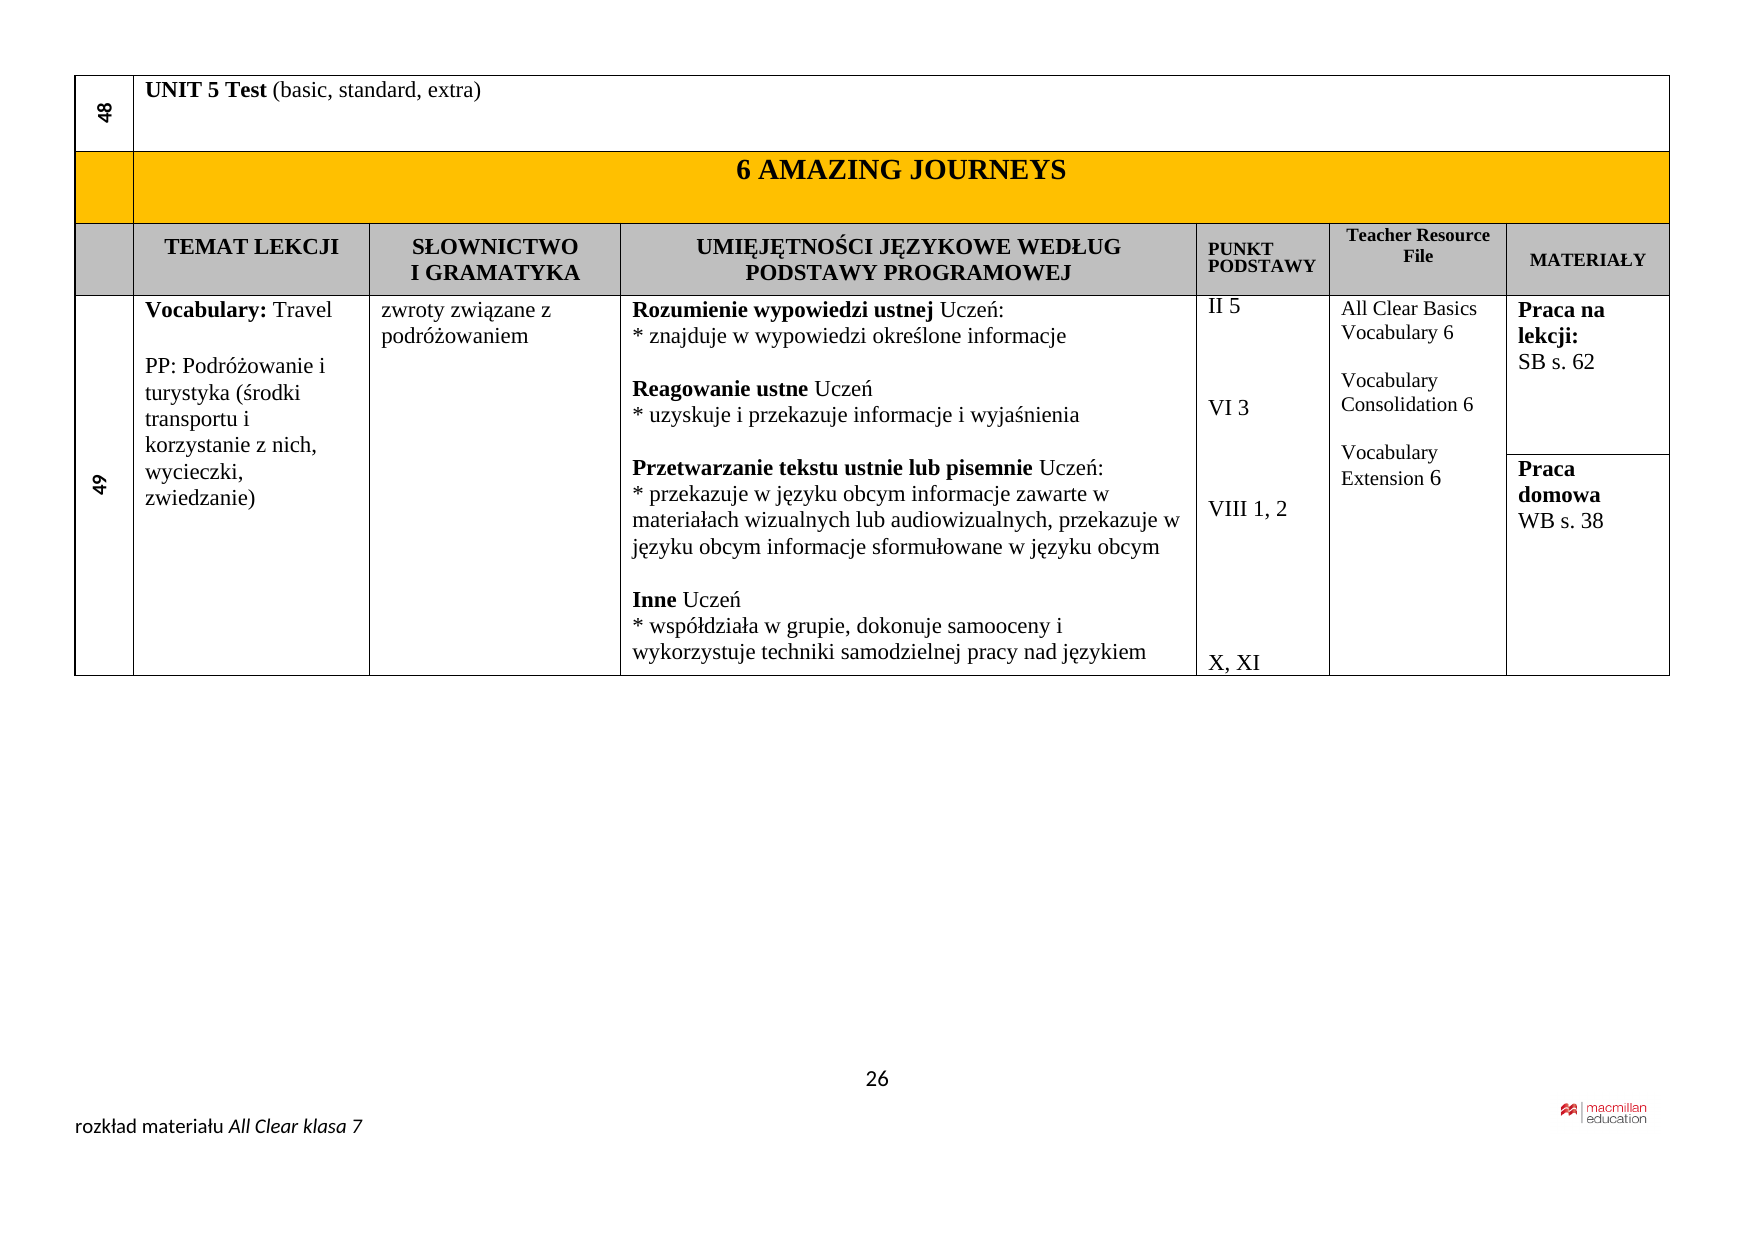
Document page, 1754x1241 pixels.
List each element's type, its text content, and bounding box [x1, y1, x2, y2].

table_cell Rozumienie wypowiedzi ustnej Uczeń: * znajduje w wypowiedzi określone informacje Reagowanie ustne Uczeń * uzyskuje i przekazuje informacje i wyjaśnienia Przetwarzanie tekstu ustnie lub pisemnie Uczeń: * przekazuje w języku obcym informacje zawarte w materiałach wizualnych lub audiowizualnych, przekazuje w języku obcym informacje sformułowane w języku obcym Inne Uczeń * współdziała w grupie, dokonuje samooceny i wykorzystuje techniki samodzielnej pracy nad językiem [621, 296, 1196, 675]
table_cell MATERIAŁY [1507, 224, 1669, 295]
picture [1550, 1092, 1662, 1134]
table_cell Teacher Resource File [1330, 224, 1506, 295]
table_cell All Clear Basics Vocabulary 6 Vocabulary Consolidation 6 Vocabulary Extension 6 [1330, 296, 1506, 675]
table_cell [76, 224, 133, 295]
table_cell Vocabulary: Travel PP: Podróżowanie i turystyka (środki transportu i korzystanie z nich, wycieczki, zwiedzanie) [134, 296, 369, 675]
table_cell SŁOWNICTWO I GRAMATYKA [370, 224, 620, 295]
table_cell zwroty związane z podróżowaniem [370, 296, 620, 675]
table_cell UMIĘJĘTNOŚCI JĘZYKOWE WEDŁUG PODSTAWY PROGRAMOWEJ [621, 224, 1196, 295]
table_cell 48 [76, 76, 133, 151]
table_cell TEMAT LEKCJI [134, 224, 369, 295]
table_cell II 5 VI 3 VIII 1, 2 X, XI [1197, 296, 1329, 675]
table_cell 6 AMAZING JOURNEYS [134, 152, 1669, 223]
table_cell PUNKT PODSTAWY [1197, 224, 1329, 295]
table_cell Praca domowa WB s. 38 [1507, 455, 1669, 675]
table_cell 49 [76, 296, 133, 675]
table_cell Praca na lekcji: SB s. 62 [1507, 296, 1669, 454]
table_cell UNIT 5 Test (basic, standard, extra) [134, 76, 1669, 151]
table_cell [76, 152, 133, 223]
